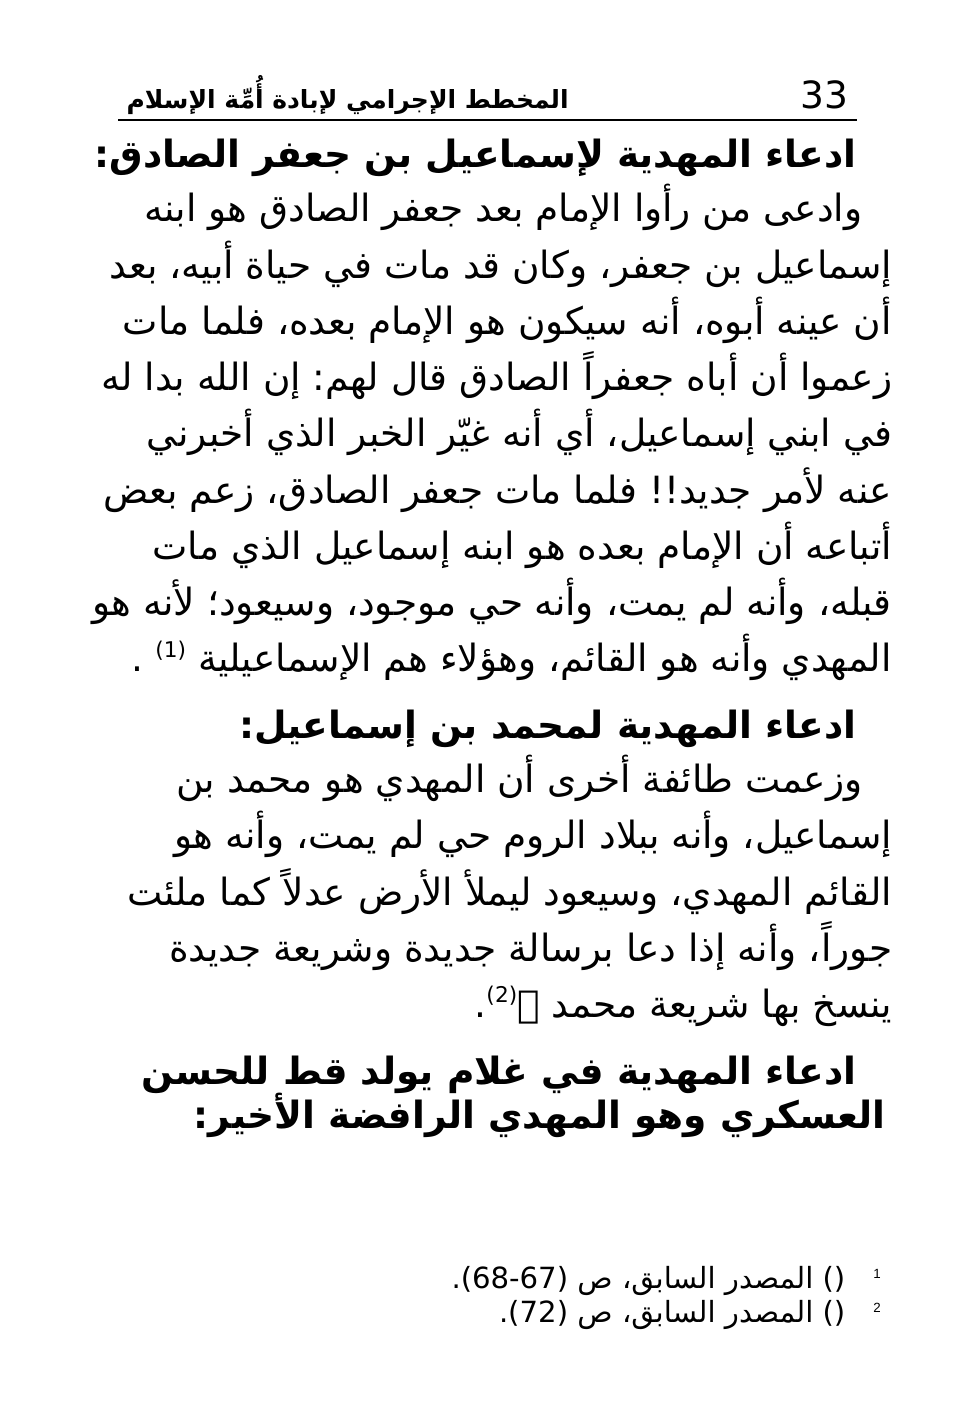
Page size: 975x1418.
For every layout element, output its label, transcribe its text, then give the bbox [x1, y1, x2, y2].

text وزعمت طائفة أخرى أن المهدي هو محمد بن إسماعيل، وأنه ببلاد الروم حي لم يمت، وأنه هو القائم المهدي، وسيعود ليملأ الأرض عدلاً كما ملئت جوراً، وأنه إذا دعا برسالة جديدة وشريعة جديدة ينسخ بها شريعة محمد (). [89, 747, 892, 1029]
text ادعاء المهدية في غلام يولد قط للحسن العسكري وهو المهدي الرافضة الأخير: [89, 1049, 886, 1137]
text وادعى من رأوا الإمام بعد جعفر الصادق هو ابنه إسماعيل بن جعفر، وكان قد مات في حياة أبيه، بعد أن عينه أبوه، أنه سيكون هو الإمام بعده، فلما مات زعموا أن أباه جعفراً الصادق قال لهم: إن الله بدا له في ابني إسماعيل، أي أنه غيّر الخبر الذي أخبرني عنه لأمر جديد!! فلما مات جعفر الصادق، زعم بعض أتباعه أن الإمام بعده هو ابنه إسماعيل الذي مات قبله، وأنه لم يمت، وأنه حي موجود، وسيعود؛ لأنه هو المهدي وأنه هو القائم، وهؤلاء هم الإسماعيلية () . [89, 177, 892, 683]
text ادعاء المهدية لمحمد بن إسماعيل: [89, 704, 886, 747]
text ادعاء المهدية لإسماعيل بن جعفر الصادق: [89, 133, 886, 177]
